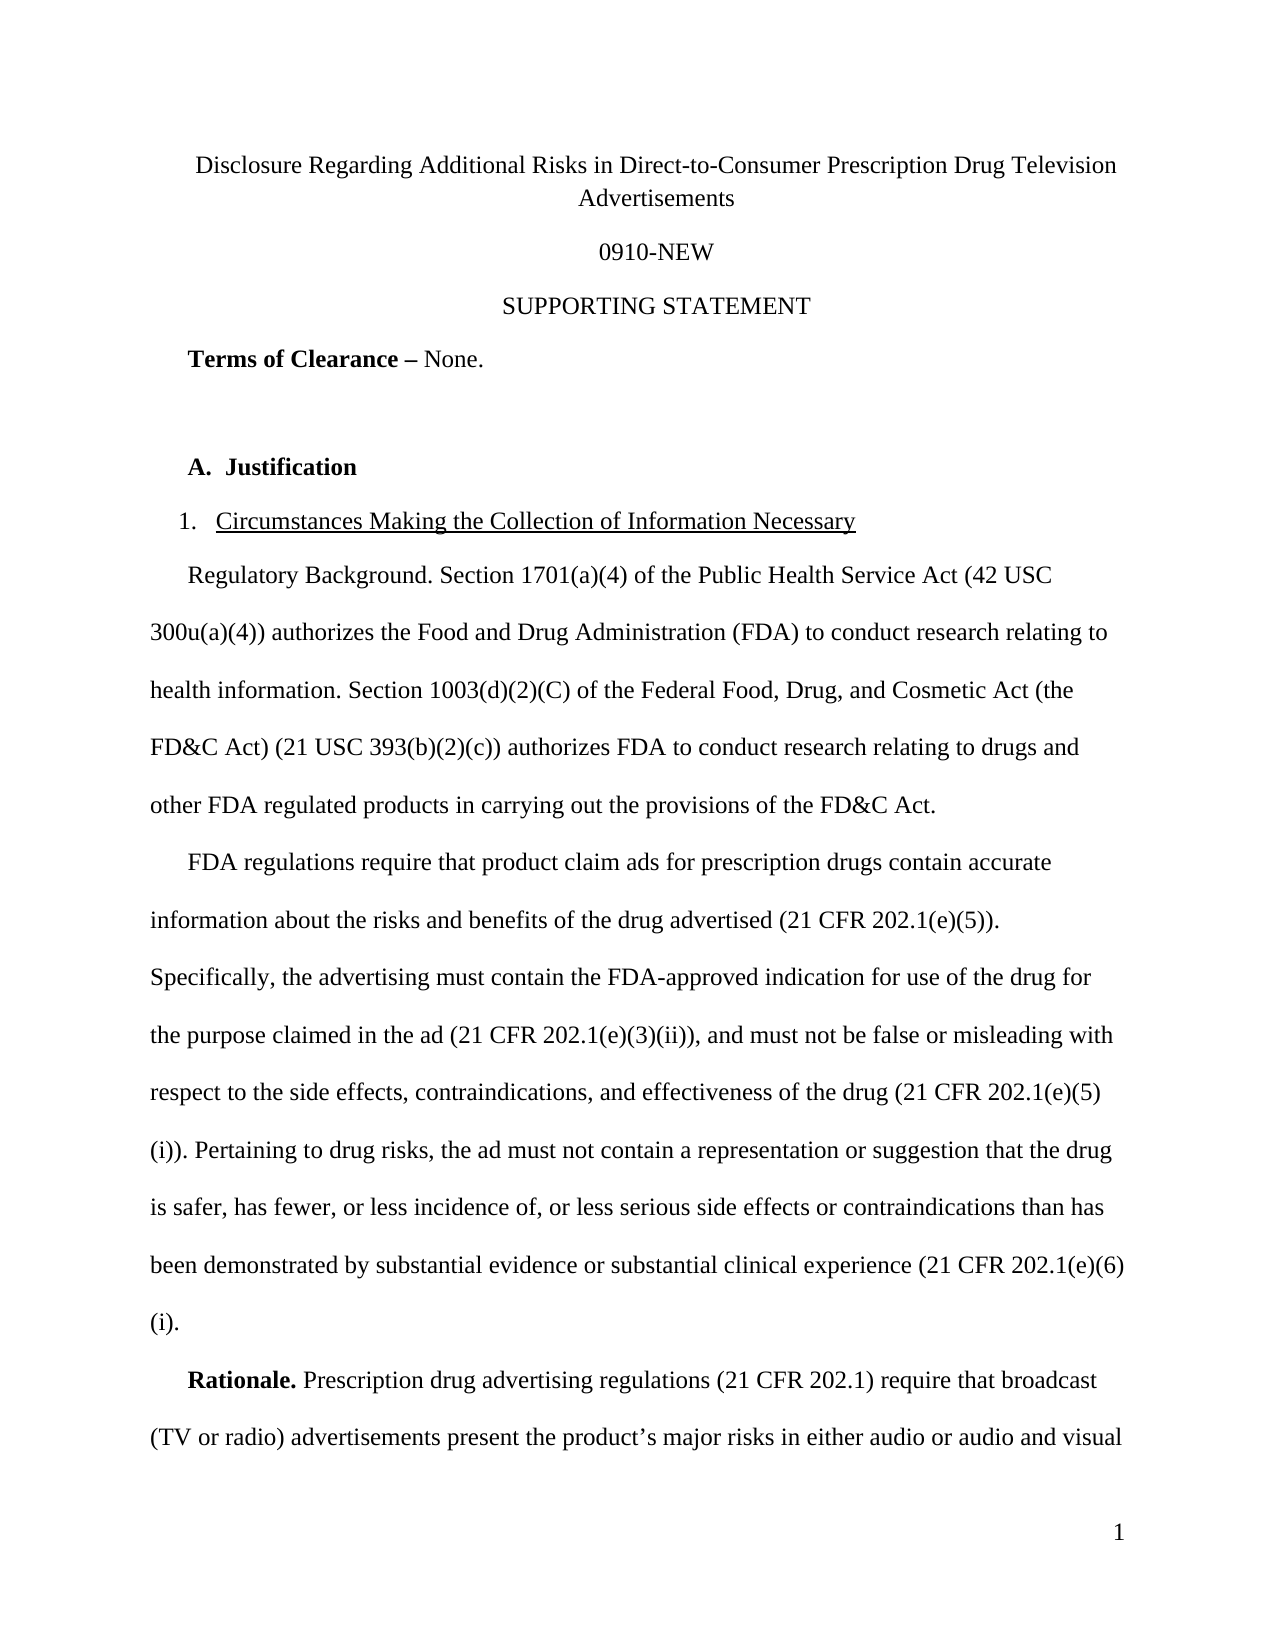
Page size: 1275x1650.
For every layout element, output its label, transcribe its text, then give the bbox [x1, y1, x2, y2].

text SUPPORTING STATEMENT [187, 291, 1125, 319]
list Justification [187, 452, 1125, 481]
text Terms of Clearance – None. [187, 344, 1125, 373]
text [150, 1365, 1125, 1451]
text Disclosure Regarding Additional Risks in Direct-to-Consumer Prescription Drug Television Advertisements [187, 150, 1125, 212]
text Regulatory Background. Section 1701(a)(4) of the Public Health Service Act (42 USC 300u(a)(4)) authorizes the Food and Drug Administration (FDA) to conduct research relating to health information. Section 1003(d)(2)(C) of the Federal Food, Drug, and Cosmetic Act (the FD&C Act) (21 USC 393(b)(2)(c)) authorizes FDA to conduct research relating to drugs and other FDA regulated products in carrying out the provisions of the FD&C Act. [150, 560, 1125, 819]
list Circumstances Making the Collection of Information Necessary [178, 506, 1125, 535]
text FDA regulations require that product claim ads for prescription drugs contain accurate information about the risks and benefits of the drug advertised (21 CFR 202.1(e)(5)). Specifically, the advertising must contain the FDA-approved indication for use of the drug for the purpose claimed in the ad (21 CFR 202.1(e)(3)(ii)), and must not be false or misleading with respect to the side effects, contraindications, and effectiveness of the drug (21 CFR 202.1(e)(5)(i)). Pertaining to drug risks, the ad must not contain a representation or suggestion that the drug is safer, has fewer, or less incidence of, or less serious side effects or contraindications than has been demonstrated by substantial evidence or substantial clinical experience (21 CFR 202.1(e)(6)(i). [150, 847, 1125, 1336]
text 0910-NEW [187, 237, 1125, 266]
